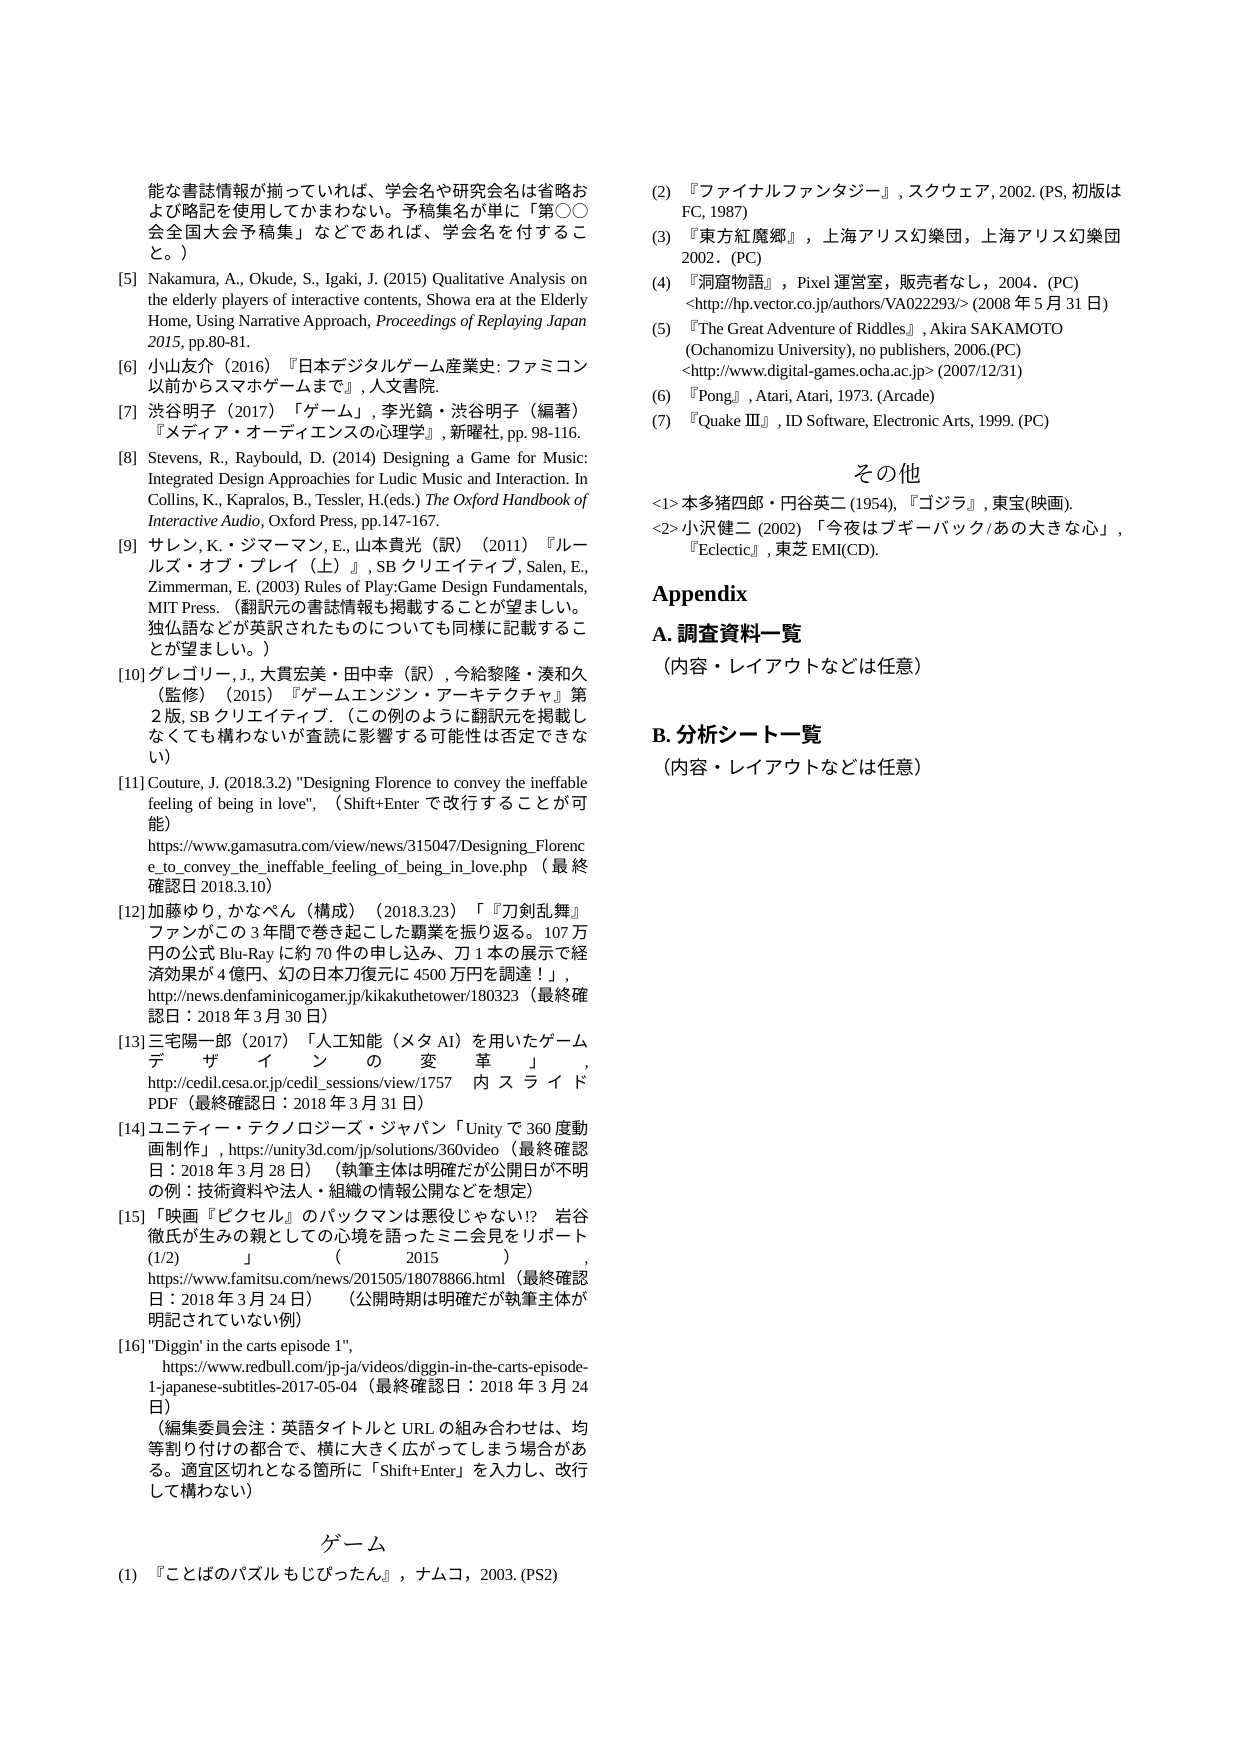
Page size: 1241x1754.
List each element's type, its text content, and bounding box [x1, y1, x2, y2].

list Couture, J. (2018.3.2) "Designing Florence to convey the ineffable feeling of being in love", （Shift+Enterで改行することが可能） https://www.gamasutra.com/view/news/315047/Designing_Florence_to_convey_the_ineffable_feeling_of_being_in_love.php（最終確認日2018.3.10） [118, 772, 588, 897]
text ゲーム [118, 1522, 588, 1564]
list 渋谷明子（2017）「ゲーム」, 李光鎬・渋谷明子（編著）『メディア・オーディエンスの心理学』, 新曜社, pp. 98-116. [118, 401, 588, 443]
list 『The Great Adventure of Riddles』, Akira SAKAMOTO (Ochanomizu University), no publishers, 2006.(PC) <http://www.digital-games.ocha.ac.jp> (2007/12/31) [652, 318, 1122, 380]
list 「映画『ピクセル』のパックマンは悪役じゃない!? 岩谷徹氏が生みの親としての心境を語ったミニ会見をリポート(1/2)」（2015）, https://www.famitsu.com/news/201505/18078866.html（最終確認日：2018年3月24日） （公開時期は明確だが執筆主体が明記されていない例） [118, 1205, 588, 1330]
list Stevens, R., Raybould, D. (2014) Designing a Game for Music: Integrated Design Approachies for Ludic Music and Interaction. In Collins, K., Kapralos, B., Tessler, H.(eds.) The Oxford Handbook of Interactive Audio, Oxford Press, pp.147-167. [118, 447, 588, 530]
text B. 分析シート一覧 [652, 718, 1122, 748]
list 小沢健二 (2002) 「今夜はブギーバック/あの大きな心」, 『Eclectic』, 東芝EMI(CD). [652, 518, 1122, 559]
list ユニティー・テクノロジーズ・ジャパン「Unityで360度動画制作」, https://unity3d.com/jp/solutions/360video（最終確認日：2018年3月28日） （執筆主体は明確だが公開日が不明の例：技術資料や法人・組織の情報公開などを想定） [118, 1118, 588, 1201]
list 『Quake Ⅲ』, ID Software, Electronic Arts, 1999. (PC) [652, 409, 1122, 430]
list "Diggin' in the carts episode 1", https://www.redbull.com/jp-ja/videos/diggin-in-the-carts-episode-1-japanese-subtitles-2017-05-04（最終確認日：2018年3月24日） （編集委員会注：英語タイトルとURLの組み合わせは、均等割り付けの都合で、横に大きく広がってしまう場合がある。適宜区切れとなる箇所に「Shift+Enter」を入力し、改行して構わない） [118, 1334, 588, 1501]
list グレゴリー, J., 大貫宏美・田中幸（訳）, 今給黎隆・湊和久（監修）（2015）『ゲームエンジン・アーキテクチャ』第２版, SBクリエイティブ. （この例のように翻訳元を掲載しなくても構わないが査読に影響する可能性は否定できない） [118, 664, 588, 768]
text その他 [652, 451, 1122, 493]
list 小山友介（2016）『日本デジタルゲーム産業史: ファミコン以前からスマホゲームまで』, 人文書院. [118, 355, 588, 397]
text A. 調査資料一覧 [652, 617, 1122, 647]
text Appendix [652, 580, 1122, 607]
list 『東方紅魔郷』，上海アリス幻樂団，上海アリス幻樂団，2002．(PC) [652, 226, 1122, 268]
list 加藤ゆり, かなぺん（構成）（2018.3.23）「『刀剣乱舞』ファンがこの3年間で巻き起こした覇業を振り返る。107万円の公式Blu-Rayに約70件の申し込み、刀1本の展示で経済効果が4億円、幻の日本刀復元に4500万円を調達！」, http://news.denfaminicogamer.jp/kikakuthetower/180323（最終確認日：2018年3月30日） [118, 901, 588, 1026]
list 『ことばのパズル もじぴったん』，ナムコ，2003. (PS2) [118, 1564, 588, 1584]
list 『Pong』, Atari, Atari, 1973. (Arcade) [652, 384, 1122, 405]
list Nakamura, A., Okude, S., Igaki, J. (2015) Qualitative Analysis on the elderly players of interactive contents, Showa era at the Elderly Home, Using Narrative Approach, Proceedings of Replaying Japan 2015, pp.80-81. [118, 268, 588, 351]
list 本多猪四郎・円谷英二 (1954), 『ゴジラ』, 東宝(映画). [652, 493, 1122, 514]
text （内容・レイアウトなどは任意） [652, 752, 1122, 779]
text （内容・レイアウトなどは任意） [652, 652, 1122, 679]
list 『洞窟物語』，Pixel運営室，販売者なし，2004．(PC) <http://hp.vector.co.jp/authors/VA022293/> (2008年5月31日) [652, 272, 1122, 314]
list 三宅陽一郎（2017）「人工知能（メタAI）を用いたゲームデザインの変革」, http://cedil.cesa.or.jp/cedil_sessions/view/1757 内スライドPDF（最終確認日：2018年3月31日） [118, 1030, 588, 1114]
list サレン, K.・ジマーマン, E., 山本貴光（訳）（2011）『ルールズ・オブ・プレイ（上）』, SBクリエイティブ, Salen, E., Zimmerman, E. (2003) Rules of Play:Game Design Fundamentals, MIT Press. （翻訳元の書誌情報も掲載することが望ましい。独仏語などが英訳されたものについても同様に記載することが望ましい。） [118, 534, 588, 659]
list 『ファイナルファンタジー』, スクウェア, 2002. (PS, 初版はFC, 1987) [652, 180, 1122, 222]
